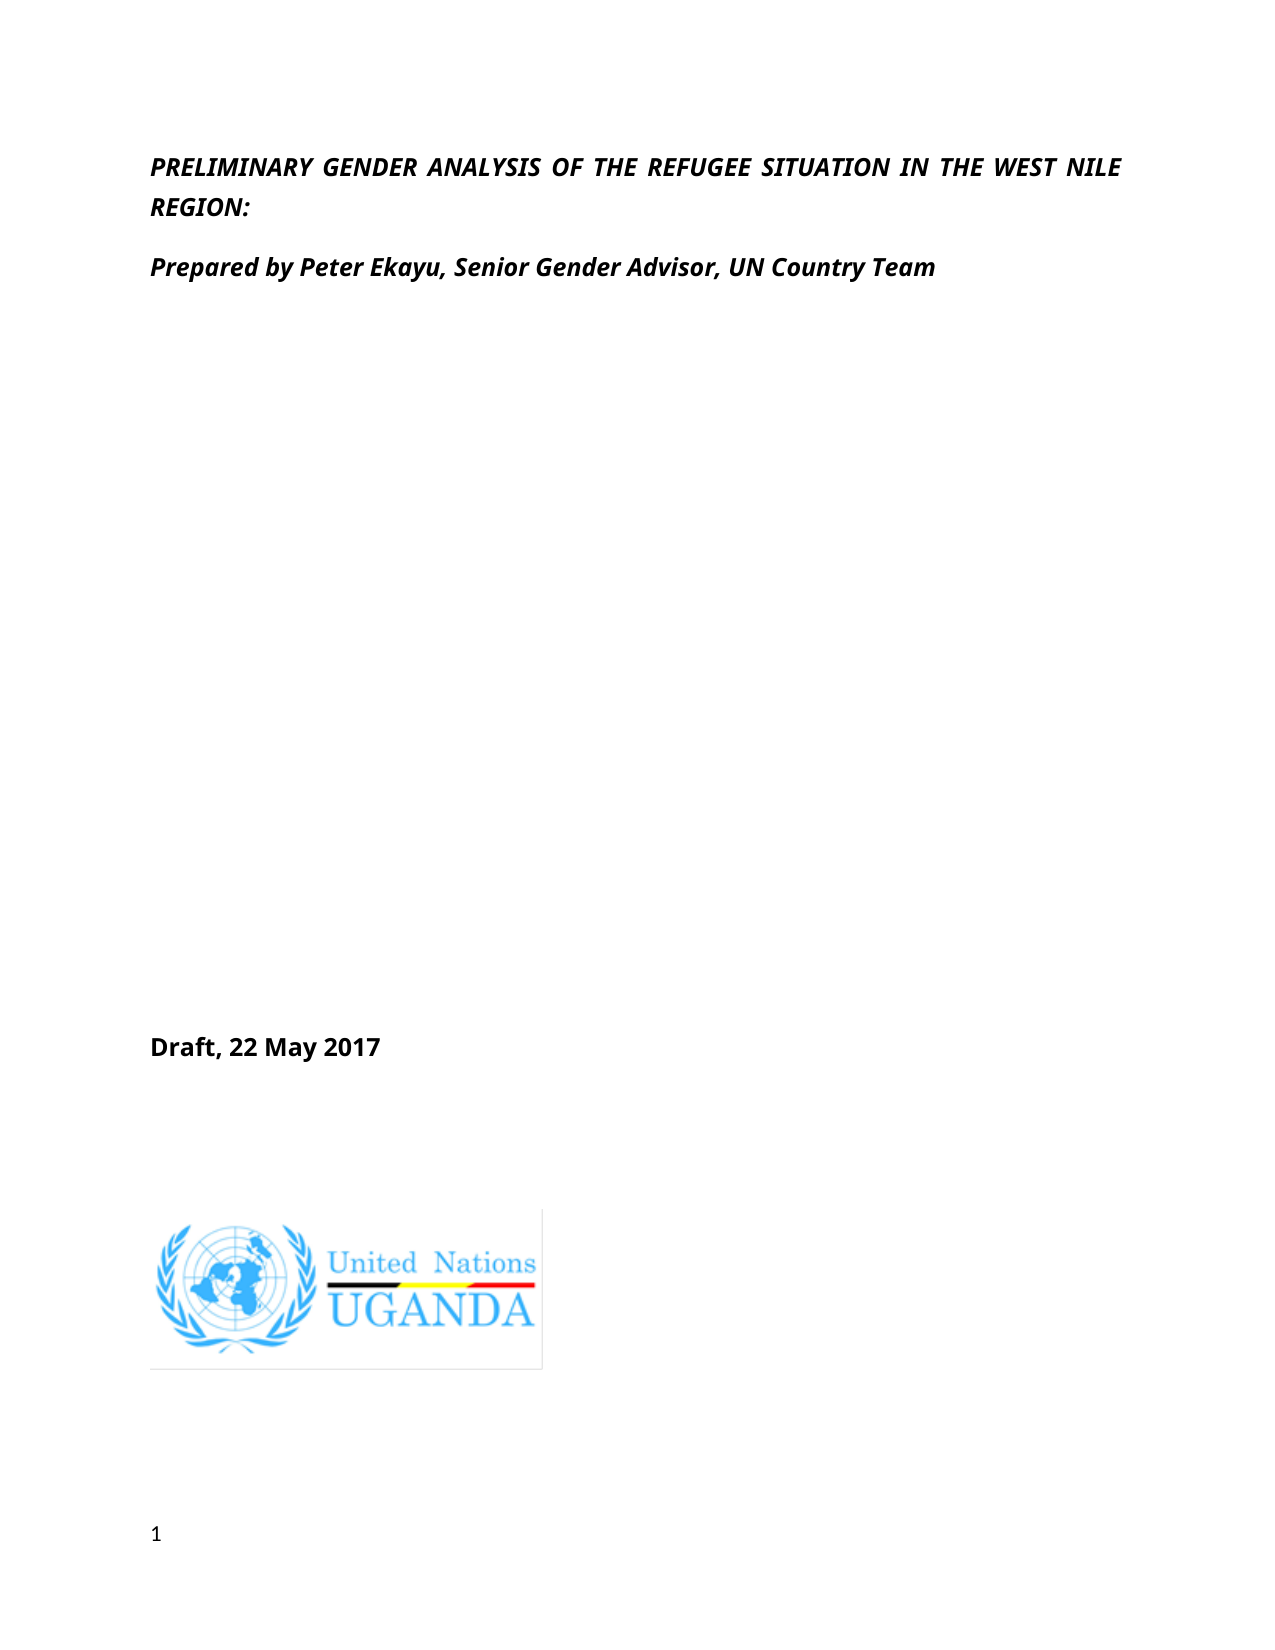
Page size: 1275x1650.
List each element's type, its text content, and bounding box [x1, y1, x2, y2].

text Prepared by Peter Ekayu, Senior Gender Advisor, UN Country Team [150, 249, 1125, 283]
text PRELIMINARY GENDER ANALYSIS OF THE REFUGEE SITUATION IN THE WEST NILE REGION: [150, 150, 1125, 223]
text Draft, 22 May 2017 [150, 1029, 1125, 1063]
picture [150, 1209, 544, 1371]
